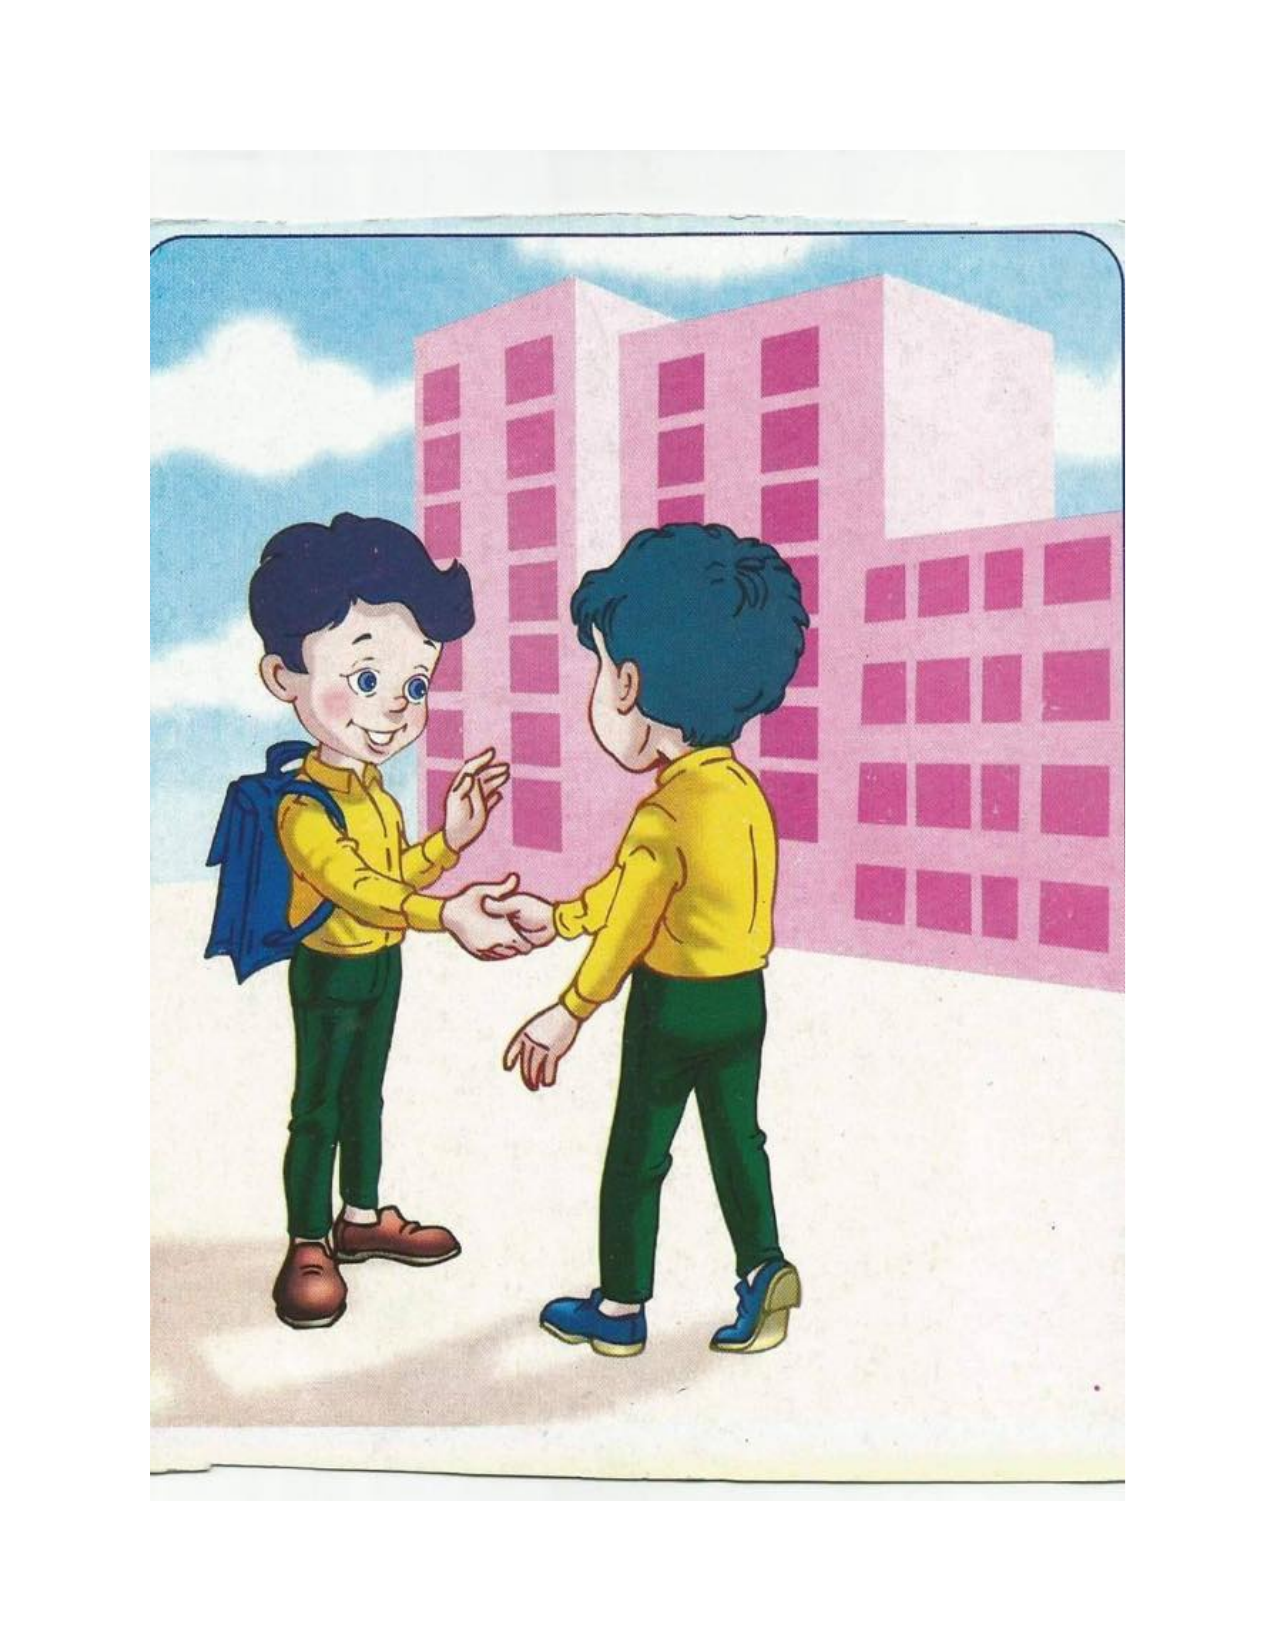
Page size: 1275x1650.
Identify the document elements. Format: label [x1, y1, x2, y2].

picture [150, 150, 1125, 1501]
